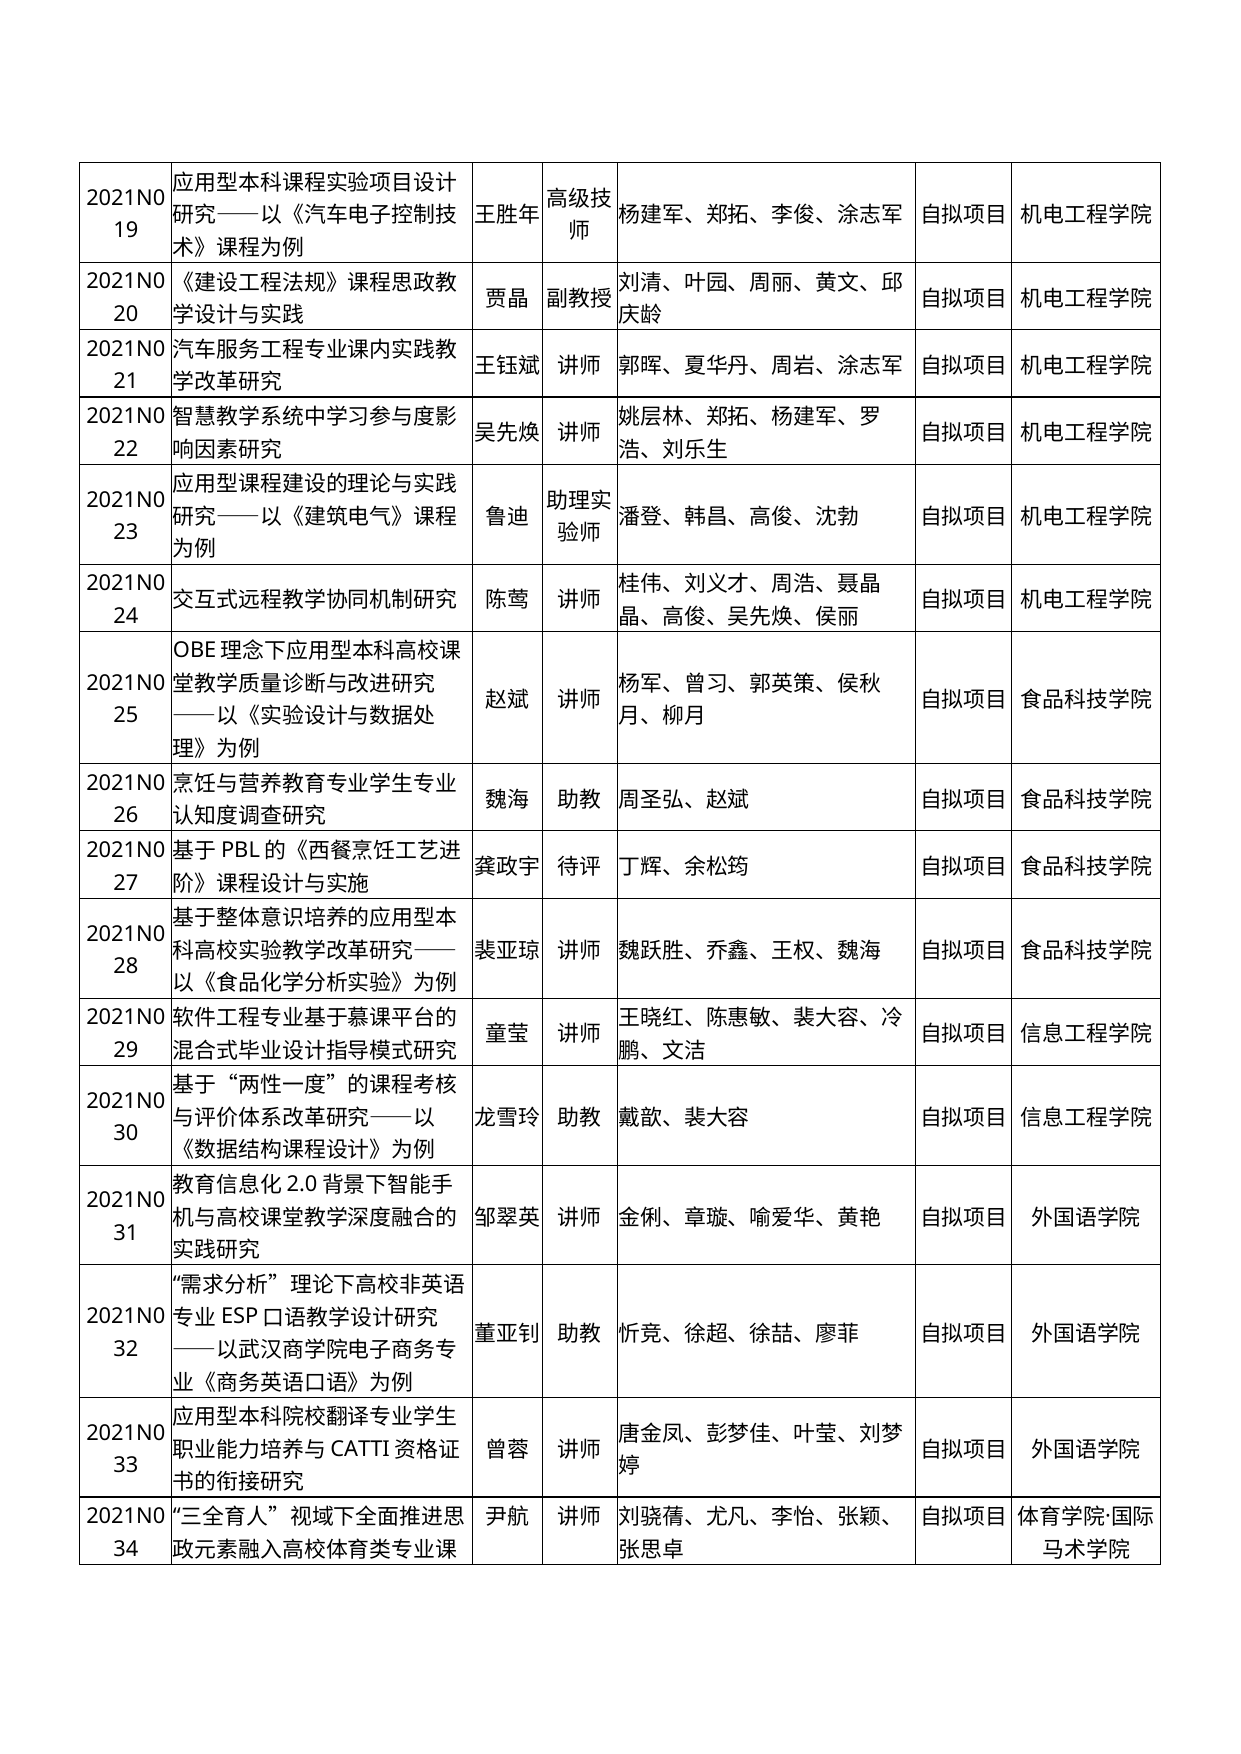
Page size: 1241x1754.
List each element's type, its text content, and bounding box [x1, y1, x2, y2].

table_cell 龚政宇 [473, 831, 542, 898]
table_cell 曾蓉 [473, 1398, 542, 1496]
table_cell 王胜年 [473, 163, 542, 262]
table_cell 外国语学院 [1012, 1265, 1160, 1397]
table_cell 讲师 [543, 330, 617, 396]
table_cell 姚层林、郑拓、杨建军、罗浩、刘乐生 [618, 398, 915, 464]
table_cell 机电工程学院 [1012, 565, 1160, 631]
table_cell 鲁迪 [473, 465, 542, 563]
table_cell 自拟项目 [916, 1066, 1011, 1164]
table_cell 交互式远程教学协同机制研究 [172, 565, 472, 631]
table_cell 戴歆、裴大容 [618, 1066, 915, 1164]
table_cell 自拟项目 [916, 831, 1011, 898]
table_cell 外国语学院 [1012, 1166, 1160, 1264]
table_cell 桂伟、刘义才、周浩、聂晶晶、高俊、吴先焕、侯丽 [618, 565, 915, 631]
table_cell 讲师 [543, 1498, 617, 1564]
table_cell 尹航 [473, 1498, 542, 1564]
table_cell 自拟项目 [916, 1398, 1011, 1496]
table_cell 2021N019 [80, 163, 171, 262]
table_cell 2021N033 [80, 1398, 171, 1496]
table_cell 董亚钊 [473, 1265, 542, 1397]
table_cell 裴亚琼 [473, 899, 542, 997]
table_cell 机电工程学院 [1012, 398, 1160, 464]
table_cell 教育信息化2.0背景下智能手机与高校课堂教学深度融合的实践研究 [172, 1166, 472, 1264]
table_cell 自拟项目 [916, 1498, 1011, 1564]
table_cell 讲师 [543, 632, 617, 763]
table_cell 杨军、曾习、郭英策、侯秋月、柳月 [618, 632, 915, 763]
table_cell 基于“两性一度”的课程考核与评价体系改革研究——以《数据结构课程设计》为例 [172, 1066, 472, 1164]
table_cell 自拟项目 [916, 263, 1011, 329]
table_cell 魏海 [473, 764, 542, 830]
table_cell 自拟项目 [916, 999, 1011, 1065]
table_cell 信息工程学院 [1012, 999, 1160, 1065]
table_cell 助教 [543, 1066, 617, 1164]
table_cell 信息工程学院 [1012, 1066, 1160, 1164]
table_cell 助理实验师 [543, 465, 617, 563]
table_cell 基于PBL的《西餐烹饪工艺进阶》课程设计与实施 [172, 831, 472, 898]
table_cell 2021N027 [80, 831, 171, 898]
table_cell 2021N032 [80, 1265, 171, 1397]
table_cell 2021N028 [80, 899, 171, 997]
table_cell 2021N029 [80, 999, 171, 1065]
table_cell 杨建军、郑拓、李俊、涂志军 [618, 163, 915, 262]
table_cell 自拟项目 [916, 565, 1011, 631]
table_cell 讲师 [543, 1166, 617, 1264]
table_cell 金俐、章璇、喻爱华、黄艳 [618, 1166, 915, 1264]
table_cell 讲师 [543, 999, 617, 1065]
table_cell 2021N025 [80, 632, 171, 763]
table_cell 郭晖、夏华丹、周岩、涂志军 [618, 330, 915, 396]
table_cell 自拟项目 [916, 465, 1011, 563]
table_cell 2021N021 [80, 330, 171, 396]
table_cell 食品科技学院 [1012, 764, 1160, 830]
table_cell 基于整体意识培养的应用型本科高校实验教学改革研究——以《食品化学分析实验》为例 [172, 899, 472, 997]
table_cell 唐金凤、彭梦佳、叶莹、刘梦婷 [618, 1398, 915, 1496]
table_cell 自拟项目 [916, 764, 1011, 830]
table_cell 刘骁蒨、尤凡、李怡、张颖、张思卓 [618, 1498, 915, 1564]
table_cell 王晓红、陈惠敏、裴大容、冷鹏、文洁 [618, 999, 915, 1065]
table_cell 自拟项目 [916, 398, 1011, 464]
table_cell 自拟项目 [916, 632, 1011, 763]
table_cell 待评 [543, 831, 617, 898]
table_cell 丁辉、余松筠 [618, 831, 915, 898]
table_cell 自拟项目 [916, 1265, 1011, 1397]
table_cell 2021N023 [80, 465, 171, 563]
table_cell 自拟项目 [916, 1166, 1011, 1264]
table_cell 应用型课程建设的理论与实践研究——以《建筑电气》课程为例 [172, 465, 472, 563]
table_cell 刘清、叶园、周丽、黄文、邱庆龄 [618, 263, 915, 329]
table_cell 讲师 [543, 565, 617, 631]
table_cell 2021N026 [80, 764, 171, 830]
table_cell 贾晶 [473, 263, 542, 329]
table_cell 讲师 [543, 899, 617, 997]
table_cell 赵斌 [473, 632, 542, 763]
table_cell 童莹 [473, 999, 542, 1065]
table_cell 应用型本科课程实验项目设计研究——以《汽车电子控制技术》课程为例 [172, 163, 472, 262]
table_cell “需求分析”理论下高校非英语专业ESP口语教学设计研究——以武汉商学院电子商务专业《商务英语口语》为例 [172, 1265, 472, 1397]
table_cell 机电工程学院 [1012, 163, 1160, 262]
table_cell 食品科技学院 [1012, 831, 1160, 898]
table_cell 外国语学院 [1012, 1398, 1160, 1496]
table_cell 助教 [543, 764, 617, 830]
table_cell 2021N020 [80, 263, 171, 329]
table_cell 机电工程学院 [1012, 263, 1160, 329]
table_cell 龙雪玲 [473, 1066, 542, 1164]
table_cell 讲师 [543, 1398, 617, 1496]
table_cell 《建设工程法规》课程思政教学设计与实践 [172, 263, 472, 329]
table_cell OBE理念下应用型本科高校课堂教学质量诊断与改进研究——以《实验设计与数据处理》为例 [172, 632, 472, 763]
table_cell 机电工程学院 [1012, 330, 1160, 396]
table_cell 潘登、韩昌、高俊、沈勃 [618, 465, 915, 563]
table_cell 魏跃胜、乔鑫、王权、魏海 [618, 899, 915, 997]
table_cell 体育学院·国际马术学院 [1012, 1498, 1160, 1564]
table_cell 烹饪与营养教育专业学生专业认知度调查研究 [172, 764, 472, 830]
table_cell 邹翠英 [473, 1166, 542, 1264]
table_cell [172, 1498, 472, 1564]
table_cell 陈莺 [473, 565, 542, 631]
table_cell 高级技师 [543, 163, 617, 262]
table_cell 2021N022 [80, 398, 171, 464]
table_cell 自拟项目 [916, 330, 1011, 396]
table_cell 应用型本科院校翻译专业学生职业能力培养与CATTI资格证书的衔接研究 [172, 1398, 472, 1496]
table_cell 汽车服务工程专业课内实践教学改革研究 [172, 330, 472, 396]
table_cell 2021N034 [80, 1498, 171, 1564]
table_cell 自拟项目 [916, 163, 1011, 262]
table_cell 食品科技学院 [1012, 899, 1160, 997]
table_cell 食品科技学院 [1012, 632, 1160, 763]
table_cell 2021N030 [80, 1066, 171, 1164]
table_cell 2021N031 [80, 1166, 171, 1264]
table_cell 自拟项目 [916, 899, 1011, 997]
table_cell 2021N024 [80, 565, 171, 631]
table_cell 周圣弘、赵斌 [618, 764, 915, 830]
table_cell 软件工程专业基于慕课平台的混合式毕业设计指导模式研究 [172, 999, 472, 1065]
table_cell 忻竞、徐超、徐喆、廖菲 [618, 1265, 915, 1397]
table_cell 吴先焕 [473, 398, 542, 464]
table_cell 讲师 [543, 398, 617, 464]
table_cell 王钰斌 [473, 330, 542, 396]
table_cell 智慧教学系统中学习参与度影响因素研究 [172, 398, 472, 464]
table_cell 机电工程学院 [1012, 465, 1160, 563]
table_cell 助教 [543, 1265, 617, 1397]
table_cell 副教授 [543, 263, 617, 329]
